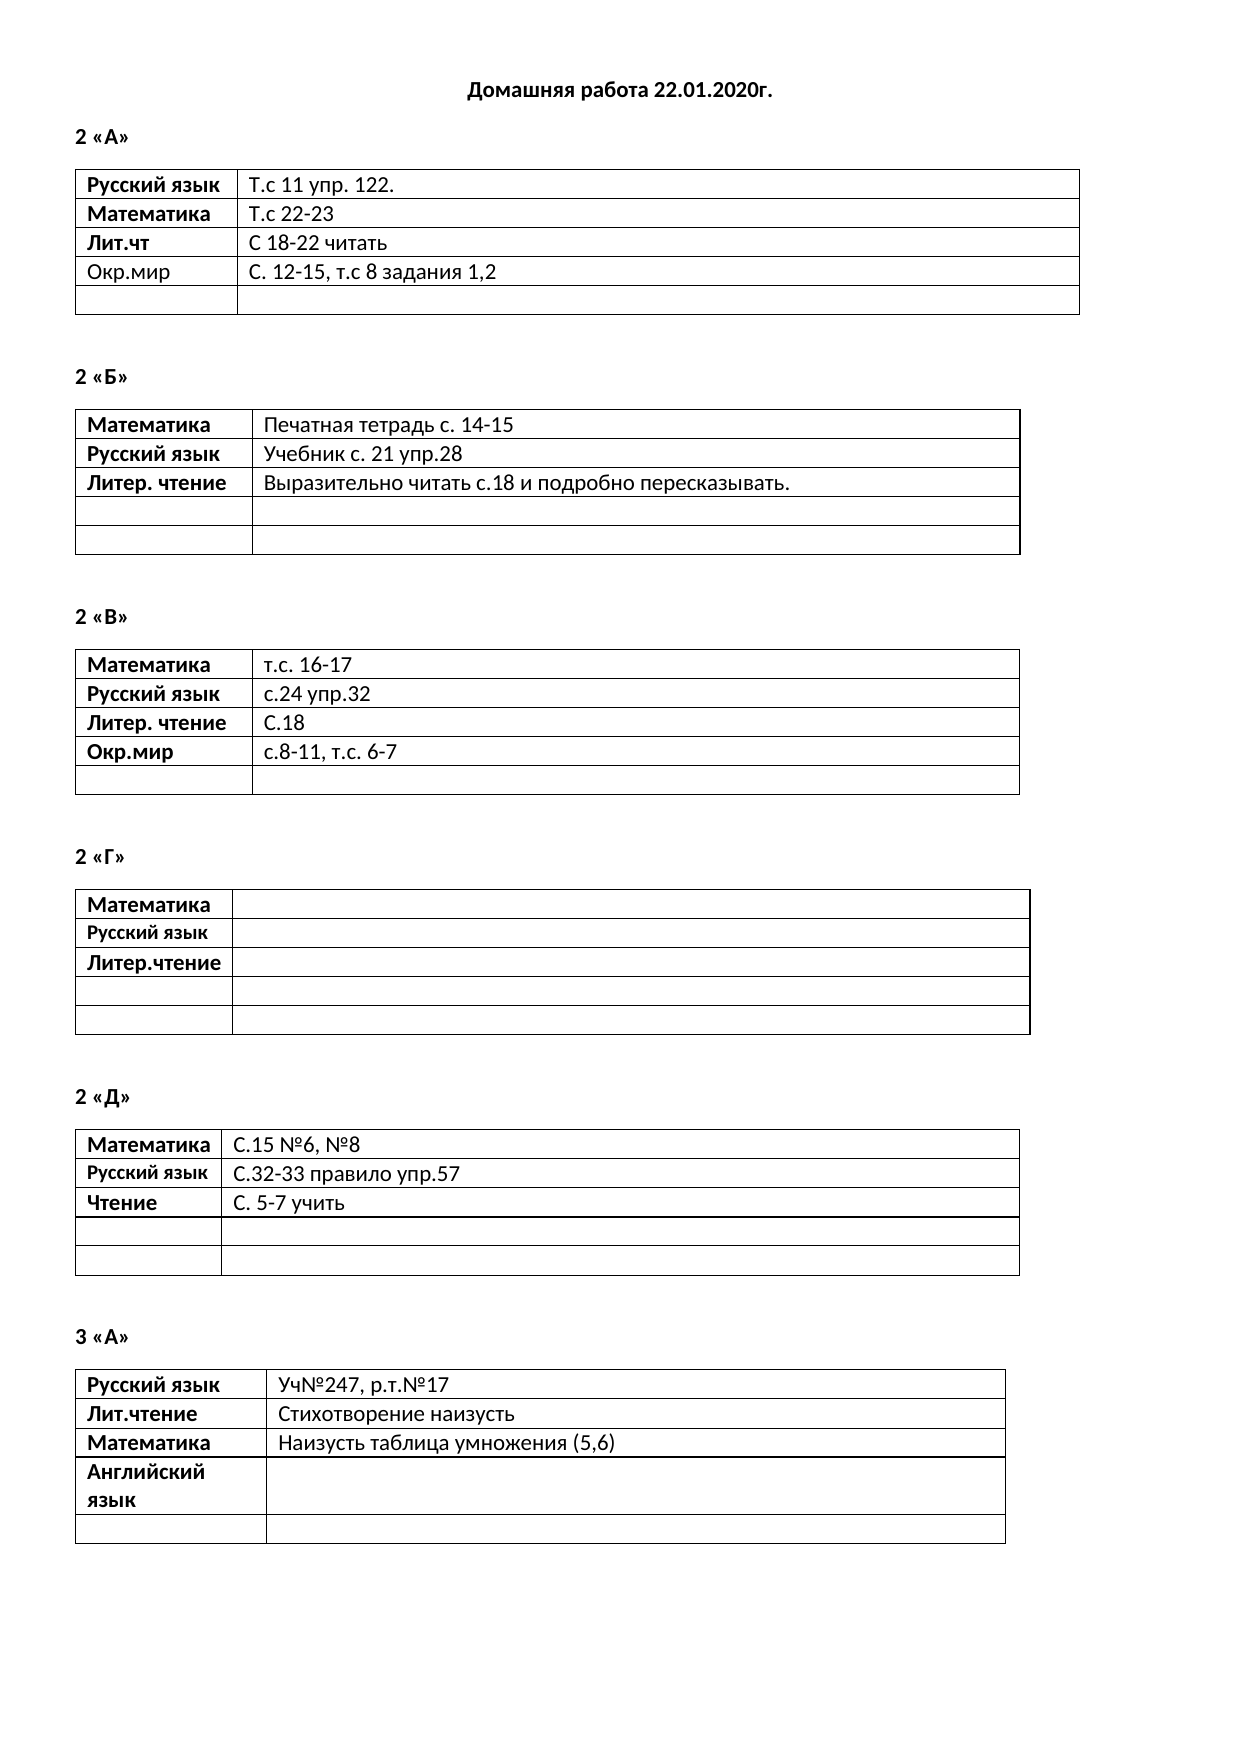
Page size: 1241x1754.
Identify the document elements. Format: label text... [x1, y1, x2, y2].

table_cell Лит.чтение [76, 1399, 266, 1427]
text 3 «А» [75, 1322, 1165, 1350]
table_cell Литер. чтение [76, 708, 252, 736]
table_cell [233, 1006, 1029, 1034]
table_header Математика [76, 410, 252, 438]
table_header Математика [76, 1130, 221, 1158]
text Домашняя работа 22.01.2020г. [75, 75, 1165, 103]
table_cell С. 5-7 учить [222, 1188, 1019, 1216]
table_cell с.24 упр.32 [253, 679, 1019, 707]
table_cell Русский язык [76, 439, 252, 467]
table_cell [76, 1515, 266, 1543]
table_header Русский язык [76, 1370, 266, 1398]
table_cell [222, 1218, 1019, 1245]
table_cell [233, 948, 1029, 976]
text 2 «В» [75, 602, 1165, 630]
table_cell [76, 526, 252, 554]
table_header Печатная тетрадь с. 14-15 [253, 410, 1019, 438]
table_cell С 18-22 читать [238, 228, 1079, 256]
table_cell [253, 497, 1019, 525]
table_cell [76, 1006, 232, 1034]
table_cell [253, 526, 1019, 554]
table_cell [76, 286, 237, 314]
table_cell Математика [76, 1429, 266, 1456]
table_header [233, 890, 1029, 918]
table_cell Русский язык [76, 919, 232, 947]
text 2 «А» [75, 122, 1165, 150]
table_cell [253, 766, 1019, 794]
table_cell С.18 [253, 708, 1019, 736]
table_cell Стихотворение наизусть [267, 1399, 1005, 1427]
table_cell [222, 1246, 1019, 1274]
table_cell Чтение [76, 1188, 221, 1216]
table_cell Выразительно читать с.18 и подробно пересказывать. [253, 468, 1019, 496]
text 2 «Г» [75, 842, 1165, 870]
text 2 «Б» [75, 362, 1165, 390]
table_cell [76, 1218, 221, 1245]
table_cell Русский язык [76, 679, 252, 707]
table_cell Русский язык [76, 1159, 221, 1187]
table_cell [233, 919, 1029, 947]
table_header т.с. 16-17 [253, 650, 1019, 678]
table_cell Окр.мир [76, 257, 237, 285]
table_header Математика [76, 890, 232, 918]
table_cell Окр.мир [76, 737, 252, 765]
table_cell Литер.чтение [76, 948, 232, 976]
table_cell Наизусть таблица умножения (5,6) [267, 1429, 1005, 1456]
table_cell с.8-11, т.с. 6-7 [253, 737, 1019, 765]
table_header Т.с 11 упр. 122. [238, 170, 1079, 198]
table_cell С. 12-15, т.с 8 задания 1,2 [238, 257, 1079, 285]
table_header С.15 №6, №8 [222, 1130, 1019, 1158]
table_cell Учебник с. 21 упр.28 [253, 439, 1019, 467]
table_cell [238, 286, 1079, 314]
table_cell Т.с 22-23 [238, 199, 1079, 227]
table_cell С.32-33 правило упр.57 [222, 1159, 1019, 1187]
table_cell [76, 497, 252, 525]
table_cell [267, 1458, 1005, 1513]
table_header Русский язык [76, 170, 237, 198]
table_cell [267, 1515, 1005, 1543]
table_cell [76, 1246, 221, 1274]
table_header Математика [76, 650, 252, 678]
table_cell [233, 977, 1029, 1005]
table_cell Лит.чт [76, 228, 237, 256]
table_cell [76, 766, 252, 794]
table_header Уч№247, р.т.№17 [267, 1370, 1005, 1398]
table_cell Математика [76, 199, 237, 227]
table_cell [76, 977, 232, 1005]
table_cell Литер. чтение [76, 468, 252, 496]
table_cell Английский язык [76, 1458, 266, 1513]
text 2 «Д» [75, 1082, 1165, 1110]
